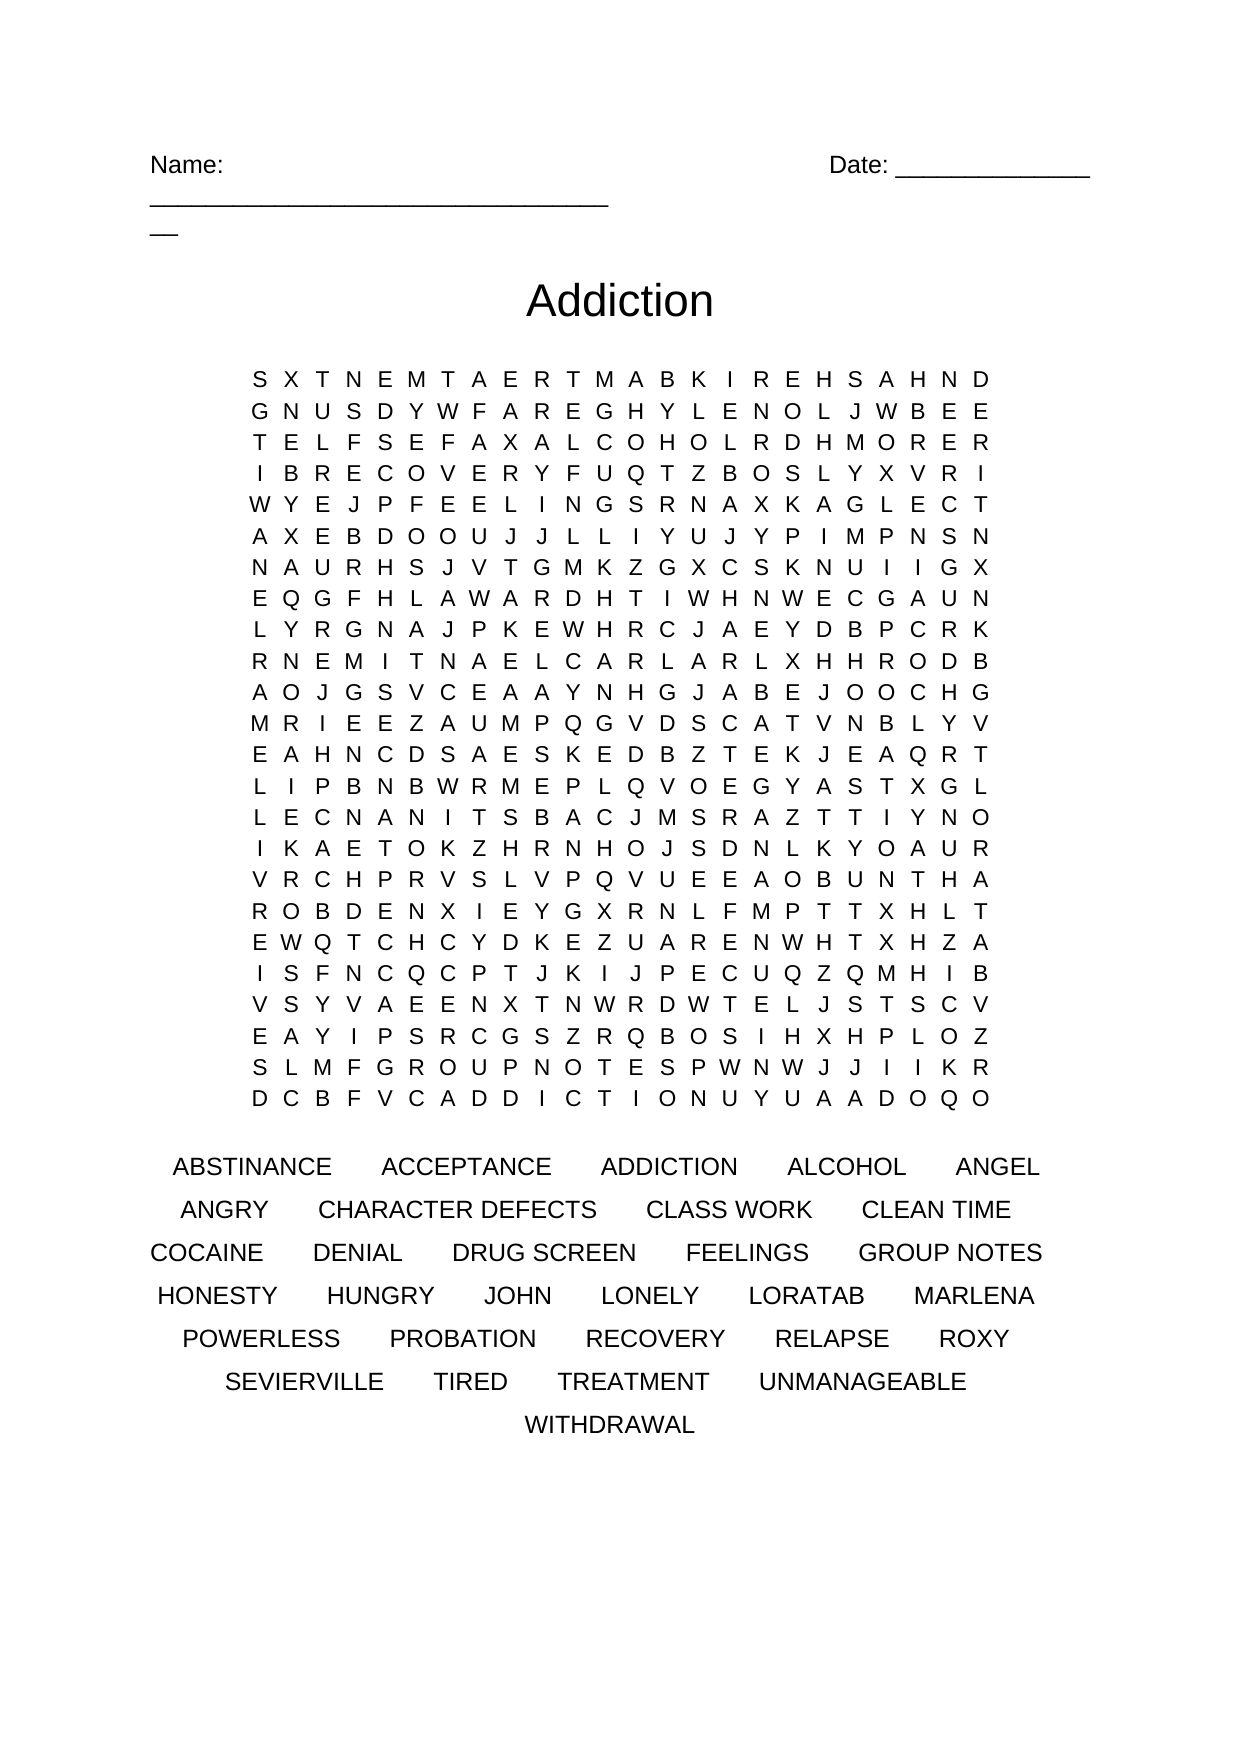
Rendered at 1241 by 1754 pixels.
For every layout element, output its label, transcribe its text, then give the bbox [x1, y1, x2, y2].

table_cell E [307, 520, 338, 551]
table_cell E [714, 395, 745, 426]
table_cell N [745, 926, 777, 958]
table_cell B [840, 614, 871, 645]
table_cell Z [558, 1020, 589, 1051]
table_cell Q [777, 958, 808, 989]
table_cell N [651, 895, 683, 926]
table_cell V [620, 864, 651, 895]
table_cell C [714, 551, 745, 583]
table_cell R [620, 645, 651, 676]
table_cell C [432, 958, 463, 989]
table_cell J [808, 989, 839, 1020]
table_cell E [902, 489, 933, 520]
table_cell K [777, 739, 808, 770]
table_cell L [589, 520, 620, 551]
table_cell I [934, 958, 965, 989]
table_cell A [432, 1083, 463, 1114]
table_cell T [495, 551, 526, 583]
table_cell V [369, 1083, 401, 1114]
table_cell H [589, 833, 620, 864]
table_cell H [714, 583, 745, 614]
table_cell H [307, 739, 338, 770]
table_cell E [369, 895, 401, 926]
table_cell K [934, 1051, 965, 1083]
table_cell Y [745, 520, 777, 551]
table_cell I [620, 520, 651, 551]
table_cell O [401, 520, 432, 551]
table_cell I [244, 458, 275, 489]
table_cell A [244, 520, 275, 551]
table_cell U [934, 833, 965, 864]
table_cell V [432, 458, 463, 489]
table_cell E [495, 739, 526, 770]
table_cell G [651, 676, 683, 708]
table_cell G [934, 770, 965, 801]
table_cell M [558, 551, 589, 583]
table_cell H [495, 833, 526, 864]
table_cell S [275, 989, 307, 1020]
table_cell M [495, 708, 526, 739]
table_cell H [808, 645, 839, 676]
table_cell E [934, 395, 965, 426]
table_cell O [965, 1083, 996, 1114]
table_cell N [745, 583, 777, 614]
table_cell V [244, 864, 275, 895]
table_header E [777, 364, 808, 395]
table_cell V [808, 708, 839, 739]
table_cell F [307, 958, 338, 989]
table_cell R [244, 645, 275, 676]
table_cell A [275, 551, 307, 583]
table_cell K [432, 833, 463, 864]
table_cell J [651, 833, 683, 864]
table_cell G [558, 895, 589, 926]
table_cell X [965, 551, 996, 583]
table_cell D [369, 395, 401, 426]
table_cell L [965, 770, 996, 801]
table_cell Y [275, 489, 307, 520]
table_cell U [840, 864, 871, 895]
table_cell C [307, 801, 338, 833]
table_cell C [651, 614, 683, 645]
table_cell I [526, 489, 557, 520]
table_cell O [840, 676, 871, 708]
table_cell A [965, 926, 996, 958]
table_cell T [589, 1051, 620, 1083]
table_cell B [714, 458, 745, 489]
table_cell J [338, 489, 369, 520]
table_cell G [745, 770, 777, 801]
table_cell R [934, 458, 965, 489]
table_cell S [683, 708, 714, 739]
table_cell U [464, 1051, 495, 1083]
table_cell C [714, 958, 745, 989]
table_cell T [871, 989, 902, 1020]
table_cell I [871, 801, 902, 833]
table_cell E [244, 1020, 275, 1051]
table_cell C [558, 1083, 589, 1114]
table_header A [464, 364, 495, 395]
table_cell C [369, 958, 401, 989]
table_cell R [871, 645, 902, 676]
table_cell N [338, 739, 369, 770]
table_cell D [620, 739, 651, 770]
table_cell T [244, 426, 275, 458]
table_header D [965, 364, 996, 395]
table_cell O [871, 426, 902, 458]
table_cell V [651, 770, 683, 801]
table_cell G [589, 489, 620, 520]
table_cell E [495, 645, 526, 676]
table_cell T [495, 958, 526, 989]
table_cell C [558, 645, 589, 676]
table_cell H [651, 426, 683, 458]
table_cell O [871, 833, 902, 864]
table_cell L [902, 708, 933, 739]
table_cell D [558, 583, 589, 614]
table_cell N [965, 520, 996, 551]
table_cell C [369, 926, 401, 958]
table_cell T [714, 739, 745, 770]
table_cell J [432, 551, 463, 583]
table_header N [338, 364, 369, 395]
table_cell L [871, 489, 902, 520]
table_cell E [338, 833, 369, 864]
table_cell A [840, 1083, 871, 1114]
table_cell B [902, 395, 933, 426]
table_cell S [432, 739, 463, 770]
table_cell U [307, 395, 338, 426]
table_cell S [745, 551, 777, 583]
table_cell E [495, 895, 526, 926]
table_cell C [369, 739, 401, 770]
table_cell U [589, 458, 620, 489]
table_cell G [369, 1051, 401, 1083]
table_cell A [307, 833, 338, 864]
table_cell Y [777, 614, 808, 645]
table_cell W [683, 583, 714, 614]
table_cell D [244, 1083, 275, 1114]
table_cell R [307, 614, 338, 645]
table_cell H [401, 926, 432, 958]
table_cell O [934, 1020, 965, 1051]
table_header T [432, 364, 463, 395]
table_cell T [808, 895, 839, 926]
table_cell A [495, 583, 526, 614]
table_cell V [965, 989, 996, 1020]
table_cell B [808, 864, 839, 895]
table_cell R [275, 864, 307, 895]
table_cell J [808, 739, 839, 770]
table_cell O [275, 676, 307, 708]
table_cell T [651, 458, 683, 489]
table_cell Z [965, 1020, 996, 1051]
table_cell Y [307, 989, 338, 1020]
table_cell P [558, 770, 589, 801]
table_cell I [651, 583, 683, 614]
table_cell D [934, 645, 965, 676]
table_cell E [714, 864, 745, 895]
table_cell L [526, 645, 557, 676]
table_cell A [558, 801, 589, 833]
table_cell R [401, 864, 432, 895]
table_cell X [275, 520, 307, 551]
table_cell S [244, 1051, 275, 1083]
table_cell M [244, 708, 275, 739]
table_cell D [651, 989, 683, 1020]
table_cell X [777, 645, 808, 676]
table_cell R [965, 833, 996, 864]
table_cell V [401, 676, 432, 708]
table_header T [307, 364, 338, 395]
table_cell L [902, 1020, 933, 1051]
table_cell T [369, 833, 401, 864]
table_cell E [338, 708, 369, 739]
table_cell G [840, 489, 871, 520]
table_cell I [526, 1083, 557, 1114]
table_cell J [620, 958, 651, 989]
table_cell D [495, 926, 526, 958]
table_cell J [526, 958, 557, 989]
table_header Name: ___________________________________ [150, 150, 620, 274]
table_cell E [275, 426, 307, 458]
table_cell A [526, 426, 557, 458]
table_header A [620, 364, 651, 395]
table_cell U [464, 520, 495, 551]
table_cell I [432, 801, 463, 833]
table_cell R [244, 895, 275, 926]
table_cell T [464, 801, 495, 833]
table_cell L [244, 801, 275, 833]
table_cell B [965, 645, 996, 676]
table_cell A [745, 708, 777, 739]
table_header K [683, 364, 714, 395]
table_cell O [683, 1020, 714, 1051]
table_cell S [526, 739, 557, 770]
table_cell U [464, 708, 495, 739]
table_cell F [338, 1083, 369, 1114]
table_cell G [338, 614, 369, 645]
table_cell E [745, 989, 777, 1020]
table_cell E [432, 989, 463, 1020]
table_cell O [620, 833, 651, 864]
table_cell Y [651, 395, 683, 426]
table_cell B [526, 801, 557, 833]
table_cell Z [589, 926, 620, 958]
table_cell L [495, 489, 526, 520]
table_cell L [651, 645, 683, 676]
table_cell S [840, 770, 871, 801]
table_cell U [683, 520, 714, 551]
table_cell W [777, 926, 808, 958]
table_cell Z [934, 926, 965, 958]
table_cell N [683, 489, 714, 520]
table_cell F [432, 426, 463, 458]
table_cell I [871, 551, 902, 583]
table_cell S [401, 551, 432, 583]
table_cell E [432, 489, 463, 520]
table_cell X [495, 426, 526, 458]
table_cell N [808, 551, 839, 583]
table_cell E [714, 770, 745, 801]
table_cell B [651, 1020, 683, 1051]
table_cell U [934, 583, 965, 614]
table_cell M [651, 801, 683, 833]
table_cell R [965, 426, 996, 458]
table_cell Y [526, 895, 557, 926]
table_cell P [777, 895, 808, 926]
table_cell O [745, 458, 777, 489]
table_cell J [432, 614, 463, 645]
table_cell A [902, 833, 933, 864]
table_cell Z [683, 458, 714, 489]
table_cell L [714, 426, 745, 458]
table_cell Z [464, 833, 495, 864]
table_cell D [777, 426, 808, 458]
table_cell Z [401, 708, 432, 739]
table_cell R [620, 989, 651, 1020]
table_cell Y [526, 458, 557, 489]
table_cell B [401, 770, 432, 801]
table_cell X [808, 1020, 839, 1051]
table_cell L [307, 426, 338, 458]
table_cell M [338, 645, 369, 676]
table_cell A [745, 864, 777, 895]
table_cell Q [307, 926, 338, 958]
table_cell Q [589, 864, 620, 895]
table_cell K [558, 739, 589, 770]
table_header I [714, 364, 745, 395]
table_cell H [589, 583, 620, 614]
table_cell H [902, 958, 933, 989]
table_cell I [808, 520, 839, 551]
table_cell E [965, 395, 996, 426]
table_cell E [275, 801, 307, 833]
table_cell G [589, 395, 620, 426]
table_cell I [338, 1020, 369, 1051]
table_cell Y [934, 708, 965, 739]
table_cell X [902, 770, 933, 801]
table_cell R [620, 895, 651, 926]
table_cell K [275, 833, 307, 864]
table_cell A [369, 989, 401, 1020]
table_cell Q [401, 958, 432, 989]
table_cell S [714, 1020, 745, 1051]
table_cell M [840, 520, 871, 551]
table_cell S [464, 864, 495, 895]
table_cell W [683, 989, 714, 1020]
table_cell N [526, 1051, 557, 1083]
table_cell B [307, 1083, 338, 1114]
table_cell G [589, 708, 620, 739]
table_cell G [495, 1020, 526, 1051]
table_cell G [338, 676, 369, 708]
table_cell O [902, 645, 933, 676]
table_cell X [683, 551, 714, 583]
table_cell E [464, 676, 495, 708]
table_cell I [369, 645, 401, 676]
table_cell H [589, 614, 620, 645]
table_cell K [495, 614, 526, 645]
table_cell N [338, 958, 369, 989]
table_header T [558, 364, 589, 395]
table_cell J [620, 801, 651, 833]
table_header A [871, 364, 902, 395]
table_cell I [965, 458, 996, 489]
table_cell A [432, 583, 463, 614]
table_cell R [275, 708, 307, 739]
table_cell N [275, 395, 307, 426]
table_header H [902, 364, 933, 395]
table_cell H [934, 864, 965, 895]
table_cell J [307, 676, 338, 708]
table_cell N [840, 708, 871, 739]
table_cell P [683, 1051, 714, 1083]
table_cell K [777, 489, 808, 520]
table_cell B [307, 895, 338, 926]
table_cell D [808, 614, 839, 645]
table_cell S [338, 395, 369, 426]
table_cell E [777, 676, 808, 708]
table_cell J [840, 395, 871, 426]
table_cell N [401, 895, 432, 926]
table_cell U [307, 551, 338, 583]
table_cell E [526, 614, 557, 645]
table_cell R [934, 614, 965, 645]
table_cell Y [464, 926, 495, 958]
table_cell W [464, 583, 495, 614]
table_cell W [589, 989, 620, 1020]
table_cell E [589, 739, 620, 770]
table_cell L [808, 458, 839, 489]
table_cell C [902, 614, 933, 645]
table_cell N [401, 801, 432, 833]
table_cell Q [275, 583, 307, 614]
table_cell T [840, 926, 871, 958]
table_cell O [401, 833, 432, 864]
table_cell G [871, 583, 902, 614]
table_cell J [808, 1051, 839, 1083]
table_cell E [683, 958, 714, 989]
table_cell B [338, 520, 369, 551]
table_cell S [401, 1020, 432, 1051]
table_cell F [714, 895, 745, 926]
table_cell A [714, 676, 745, 708]
table_cell E [840, 739, 871, 770]
text ABSTINANCE ACCEPTANCE ADDICTION ALCOHOL ANGEL ANGRY CHARACTER DEFECTS CLASS WORK CLEAN TIME COCAINE DENIAL DRUG SCREEN FEELINGS GROUP NOTES HONESTY HUNGRY JOHN LONELY LORATAB MARLENA POWERLESS PROBATION RECOVERY RELAPSE ROXY SEVIERVILLE TIRED TREATMENT UNMANAGEABLE WITHDRAWAL [150, 1151, 1090, 1439]
table_cell R [683, 926, 714, 958]
table_cell A [244, 676, 275, 708]
table_cell K [558, 958, 589, 989]
table_cell A [871, 739, 902, 770]
table_cell U [620, 926, 651, 958]
table_cell Y [307, 1020, 338, 1051]
table_cell T [902, 864, 933, 895]
table_cell L [808, 395, 839, 426]
table_cell A [275, 1020, 307, 1051]
table_cell N [244, 551, 275, 583]
table_cell E [526, 770, 557, 801]
table_cell G [651, 551, 683, 583]
table_cell U [651, 864, 683, 895]
table_cell V [526, 864, 557, 895]
table_cell P [526, 708, 557, 739]
table_cell A [745, 801, 777, 833]
table_cell Y [902, 801, 933, 833]
table_cell I [244, 833, 275, 864]
table_cell O [432, 520, 463, 551]
table_cell L [683, 895, 714, 926]
table_cell A [464, 739, 495, 770]
table_cell E [401, 989, 432, 1020]
table_cell W [432, 395, 463, 426]
table_cell O [558, 1051, 589, 1083]
table_cell R [902, 426, 933, 458]
table_cell C [307, 864, 338, 895]
table_cell B [338, 770, 369, 801]
table_cell O [275, 895, 307, 926]
table_cell P [871, 1020, 902, 1051]
table_cell T [777, 708, 808, 739]
table_cell T [620, 583, 651, 614]
table_cell A [902, 583, 933, 614]
table_cell L [558, 520, 589, 551]
table_cell H [808, 926, 839, 958]
table_cell J [495, 520, 526, 551]
table_cell D [495, 1083, 526, 1114]
table_cell C [902, 676, 933, 708]
table_cell D [369, 520, 401, 551]
table_cell H [840, 1020, 871, 1051]
table_cell A [651, 926, 683, 958]
table_cell Y [275, 614, 307, 645]
table_cell U [777, 1083, 808, 1114]
table_cell Y [401, 395, 432, 426]
table_cell Y [651, 520, 683, 551]
table_cell L [244, 770, 275, 801]
table_cell F [464, 395, 495, 426]
table_cell T [965, 739, 996, 770]
table_cell A [464, 426, 495, 458]
table_cell D [871, 1083, 902, 1114]
table_header M [401, 364, 432, 395]
table_cell O [965, 801, 996, 833]
table_cell P [307, 770, 338, 801]
table_cell G [526, 551, 557, 583]
table_cell V [432, 864, 463, 895]
table_cell L [495, 864, 526, 895]
table_cell A [401, 614, 432, 645]
table_cell D [714, 833, 745, 864]
table_cell L [275, 1051, 307, 1083]
table_cell W [777, 1051, 808, 1083]
table_cell R [934, 739, 965, 770]
table_cell E [745, 614, 777, 645]
table_cell H [808, 426, 839, 458]
table_cell E [307, 645, 338, 676]
table_cell Y [840, 458, 871, 489]
table_cell D [401, 739, 432, 770]
table_cell R [526, 583, 557, 614]
table_cell O [777, 395, 808, 426]
table_cell I [307, 708, 338, 739]
table_cell A [464, 645, 495, 676]
table_cell S [620, 489, 651, 520]
table_cell T [840, 801, 871, 833]
table_cell R [714, 645, 745, 676]
table_cell S [683, 801, 714, 833]
table_cell I [620, 1083, 651, 1114]
table_cell L [777, 833, 808, 864]
table_cell R [307, 458, 338, 489]
table_cell V [338, 989, 369, 1020]
table_cell T [589, 1083, 620, 1114]
table_cell K [526, 926, 557, 958]
table_cell C [401, 1083, 432, 1114]
table_cell J [683, 676, 714, 708]
table_cell A [495, 676, 526, 708]
table_cell H [338, 864, 369, 895]
table_cell S [934, 520, 965, 551]
table_cell P [777, 520, 808, 551]
table_cell R [965, 1051, 996, 1083]
table_cell O [432, 1051, 463, 1083]
table_cell X [432, 895, 463, 926]
table_cell Z [683, 739, 714, 770]
table_cell E [244, 739, 275, 770]
table_cell N [934, 801, 965, 833]
table_cell G [307, 583, 338, 614]
table_cell H [369, 583, 401, 614]
table_cell X [871, 458, 902, 489]
table_cell Q [558, 708, 589, 739]
table_cell F [338, 583, 369, 614]
table_cell O [683, 426, 714, 458]
table_cell S [369, 676, 401, 708]
table_header E [495, 364, 526, 395]
table_cell L [683, 395, 714, 426]
table_cell L [558, 426, 589, 458]
table_cell R [338, 551, 369, 583]
table_cell I [589, 958, 620, 989]
table_cell S [526, 1020, 557, 1051]
table_cell N [338, 801, 369, 833]
table_cell M [307, 1051, 338, 1083]
table_cell C [432, 926, 463, 958]
table_cell Y [745, 1083, 777, 1114]
table_cell A [526, 676, 557, 708]
table_cell N [871, 864, 902, 895]
table_cell V [244, 989, 275, 1020]
table_cell B [651, 739, 683, 770]
table_cell N [745, 1051, 777, 1083]
table_cell N [558, 489, 589, 520]
table_cell I [464, 895, 495, 926]
table_cell G [934, 551, 965, 583]
table_cell A [808, 489, 839, 520]
table_cell F [401, 489, 432, 520]
table_cell S [369, 426, 401, 458]
table_cell C [432, 676, 463, 708]
table_cell A [589, 645, 620, 676]
table_cell N [558, 989, 589, 1020]
table_cell D [651, 708, 683, 739]
table_cell P [651, 958, 683, 989]
table_cell X [745, 489, 777, 520]
table_cell T [338, 926, 369, 958]
table_cell S [651, 1051, 683, 1083]
table_cell O [620, 426, 651, 458]
table_cell H [369, 551, 401, 583]
table_cell R [745, 426, 777, 458]
table_cell R [432, 1020, 463, 1051]
table_cell R [589, 1020, 620, 1051]
table_cell F [338, 1051, 369, 1083]
table_cell A [495, 395, 526, 426]
table_cell H [902, 895, 933, 926]
table_cell Q [620, 458, 651, 489]
table_cell C [714, 708, 745, 739]
table_cell R [495, 458, 526, 489]
table_cell N [902, 520, 933, 551]
table_cell Y [840, 833, 871, 864]
title Addiction [150, 274, 1090, 326]
table_cell E [369, 708, 401, 739]
table_cell P [369, 489, 401, 520]
table_cell A [683, 645, 714, 676]
table_cell F [338, 426, 369, 458]
table_cell Z [808, 958, 839, 989]
table_cell H [620, 676, 651, 708]
table_cell N [589, 676, 620, 708]
table_cell Z [620, 551, 651, 583]
table_cell W [558, 614, 589, 645]
table_cell A [714, 489, 745, 520]
table_cell C [275, 1083, 307, 1114]
table_header R [745, 364, 777, 395]
table_cell P [464, 958, 495, 989]
table_cell H [934, 676, 965, 708]
table_cell O [683, 770, 714, 801]
table_cell H [902, 926, 933, 958]
table_cell J [840, 1051, 871, 1083]
table_header R [526, 364, 557, 395]
table_cell X [589, 895, 620, 926]
table_cell L [589, 770, 620, 801]
table_cell P [464, 614, 495, 645]
table_cell A [808, 770, 839, 801]
table_cell E [244, 926, 275, 958]
table_cell R [620, 614, 651, 645]
table_cell X [871, 926, 902, 958]
table_cell E [338, 458, 369, 489]
table_cell V [965, 708, 996, 739]
table_cell E [464, 489, 495, 520]
table_cell A [808, 1083, 839, 1114]
table_cell E [464, 458, 495, 489]
table_cell W [777, 583, 808, 614]
table_cell E [244, 583, 275, 614]
table_cell N [745, 395, 777, 426]
table_cell O [777, 864, 808, 895]
table_cell N [275, 645, 307, 676]
table_cell L [244, 614, 275, 645]
table_cell V [620, 708, 651, 739]
table_cell F [558, 458, 589, 489]
table_cell Q [620, 770, 651, 801]
table_cell U [745, 958, 777, 989]
table_cell I [902, 551, 933, 583]
table_cell T [526, 989, 557, 1020]
table_header X [275, 364, 307, 395]
table_cell I [745, 1020, 777, 1051]
table_cell A [369, 801, 401, 833]
table_cell T [871, 770, 902, 801]
table_cell N [369, 770, 401, 801]
table_cell C [589, 426, 620, 458]
table_cell L [745, 645, 777, 676]
table_cell N [464, 989, 495, 1020]
table_cell S [777, 458, 808, 489]
table_cell Z [777, 801, 808, 833]
table_header S [244, 364, 275, 395]
table_cell W [714, 1051, 745, 1083]
table_header B [651, 364, 683, 395]
table_cell B [745, 676, 777, 708]
table_header H [808, 364, 839, 395]
table_cell K [808, 833, 839, 864]
table_cell R [464, 770, 495, 801]
table_cell A [714, 614, 745, 645]
table_cell T [808, 801, 839, 833]
table_cell X [495, 989, 526, 1020]
table_cell R [651, 489, 683, 520]
table_cell T [965, 489, 996, 520]
table_cell P [558, 864, 589, 895]
table_cell J [683, 614, 714, 645]
table_cell A [275, 739, 307, 770]
table_cell N [965, 583, 996, 614]
table_cell P [871, 520, 902, 551]
table_cell P [871, 614, 902, 645]
table_cell G [965, 676, 996, 708]
table_cell K [777, 551, 808, 583]
table_cell C [840, 583, 871, 614]
table_cell J [714, 520, 745, 551]
table_cell S [275, 958, 307, 989]
table_cell W [244, 489, 275, 520]
table_cell E [307, 489, 338, 520]
table_cell P [369, 1020, 401, 1051]
table_cell Q [840, 958, 871, 989]
table_cell O [401, 458, 432, 489]
table_cell O [902, 1083, 933, 1114]
table_cell H [777, 1020, 808, 1051]
table_header Date: ______________ [620, 150, 1090, 274]
table_cell T [965, 895, 996, 926]
table_cell S [902, 989, 933, 1020]
table_cell M [871, 958, 902, 989]
table_cell P [495, 1051, 526, 1083]
table_cell K [965, 614, 996, 645]
table_cell H [840, 645, 871, 676]
table_cell W [432, 770, 463, 801]
table_cell W [275, 926, 307, 958]
table_cell O [651, 1083, 683, 1114]
table_cell N [558, 833, 589, 864]
table_cell N [432, 645, 463, 676]
table_cell T [840, 895, 871, 926]
table_cell Y [558, 676, 589, 708]
table_cell U [840, 551, 871, 583]
table_cell E [558, 395, 589, 426]
table_cell N [683, 1083, 714, 1114]
table_cell B [871, 708, 902, 739]
table_cell E [934, 426, 965, 458]
table_cell M [745, 895, 777, 926]
table_cell B [275, 458, 307, 489]
table_cell K [589, 551, 620, 583]
table_cell V [902, 458, 933, 489]
table_cell E [714, 926, 745, 958]
table_cell C [464, 1020, 495, 1051]
table_cell C [369, 458, 401, 489]
table_cell N [369, 614, 401, 645]
table_cell W [871, 395, 902, 426]
table_cell N [745, 833, 777, 864]
table_cell T [401, 645, 432, 676]
table_cell Q [934, 1083, 965, 1114]
table_cell E [558, 926, 589, 958]
table_cell T [714, 989, 745, 1020]
table_cell L [934, 895, 965, 926]
table_cell X [871, 895, 902, 926]
table_cell H [620, 395, 651, 426]
table_cell G [244, 395, 275, 426]
table_cell E [620, 1051, 651, 1083]
table_cell R [714, 801, 745, 833]
table_cell L [401, 583, 432, 614]
table_header N [934, 364, 965, 395]
table_cell I [871, 1051, 902, 1083]
table_cell B [965, 958, 996, 989]
table_cell M [840, 426, 871, 458]
table_cell A [432, 708, 463, 739]
table_cell C [934, 489, 965, 520]
table_cell E [808, 583, 839, 614]
table_cell V [464, 551, 495, 583]
table_cell S [840, 989, 871, 1020]
table_cell E [745, 739, 777, 770]
table_cell C [589, 801, 620, 833]
table_cell D [464, 1083, 495, 1114]
table_cell Q [620, 1020, 651, 1051]
table_cell E [683, 864, 714, 895]
table_cell C [934, 989, 965, 1020]
table_cell P [369, 864, 401, 895]
table_cell U [714, 1083, 745, 1114]
table_cell D [338, 895, 369, 926]
table_cell I [902, 1051, 933, 1083]
table_cell S [495, 801, 526, 833]
table_header E [369, 364, 401, 395]
table_cell I [275, 770, 307, 801]
table_cell L [777, 989, 808, 1020]
table_cell E [401, 426, 432, 458]
table_cell S [683, 833, 714, 864]
table_cell R [401, 1051, 432, 1083]
table_cell J [526, 520, 557, 551]
table_cell R [526, 395, 557, 426]
table_cell Q [902, 739, 933, 770]
table_cell Y [777, 770, 808, 801]
table_cell J [808, 676, 839, 708]
table_cell M [495, 770, 526, 801]
table_cell A [965, 864, 996, 895]
table_cell I [244, 958, 275, 989]
table_header S [840, 364, 871, 395]
table_cell O [871, 676, 902, 708]
table_header M [589, 364, 620, 395]
table_cell R [526, 833, 557, 864]
